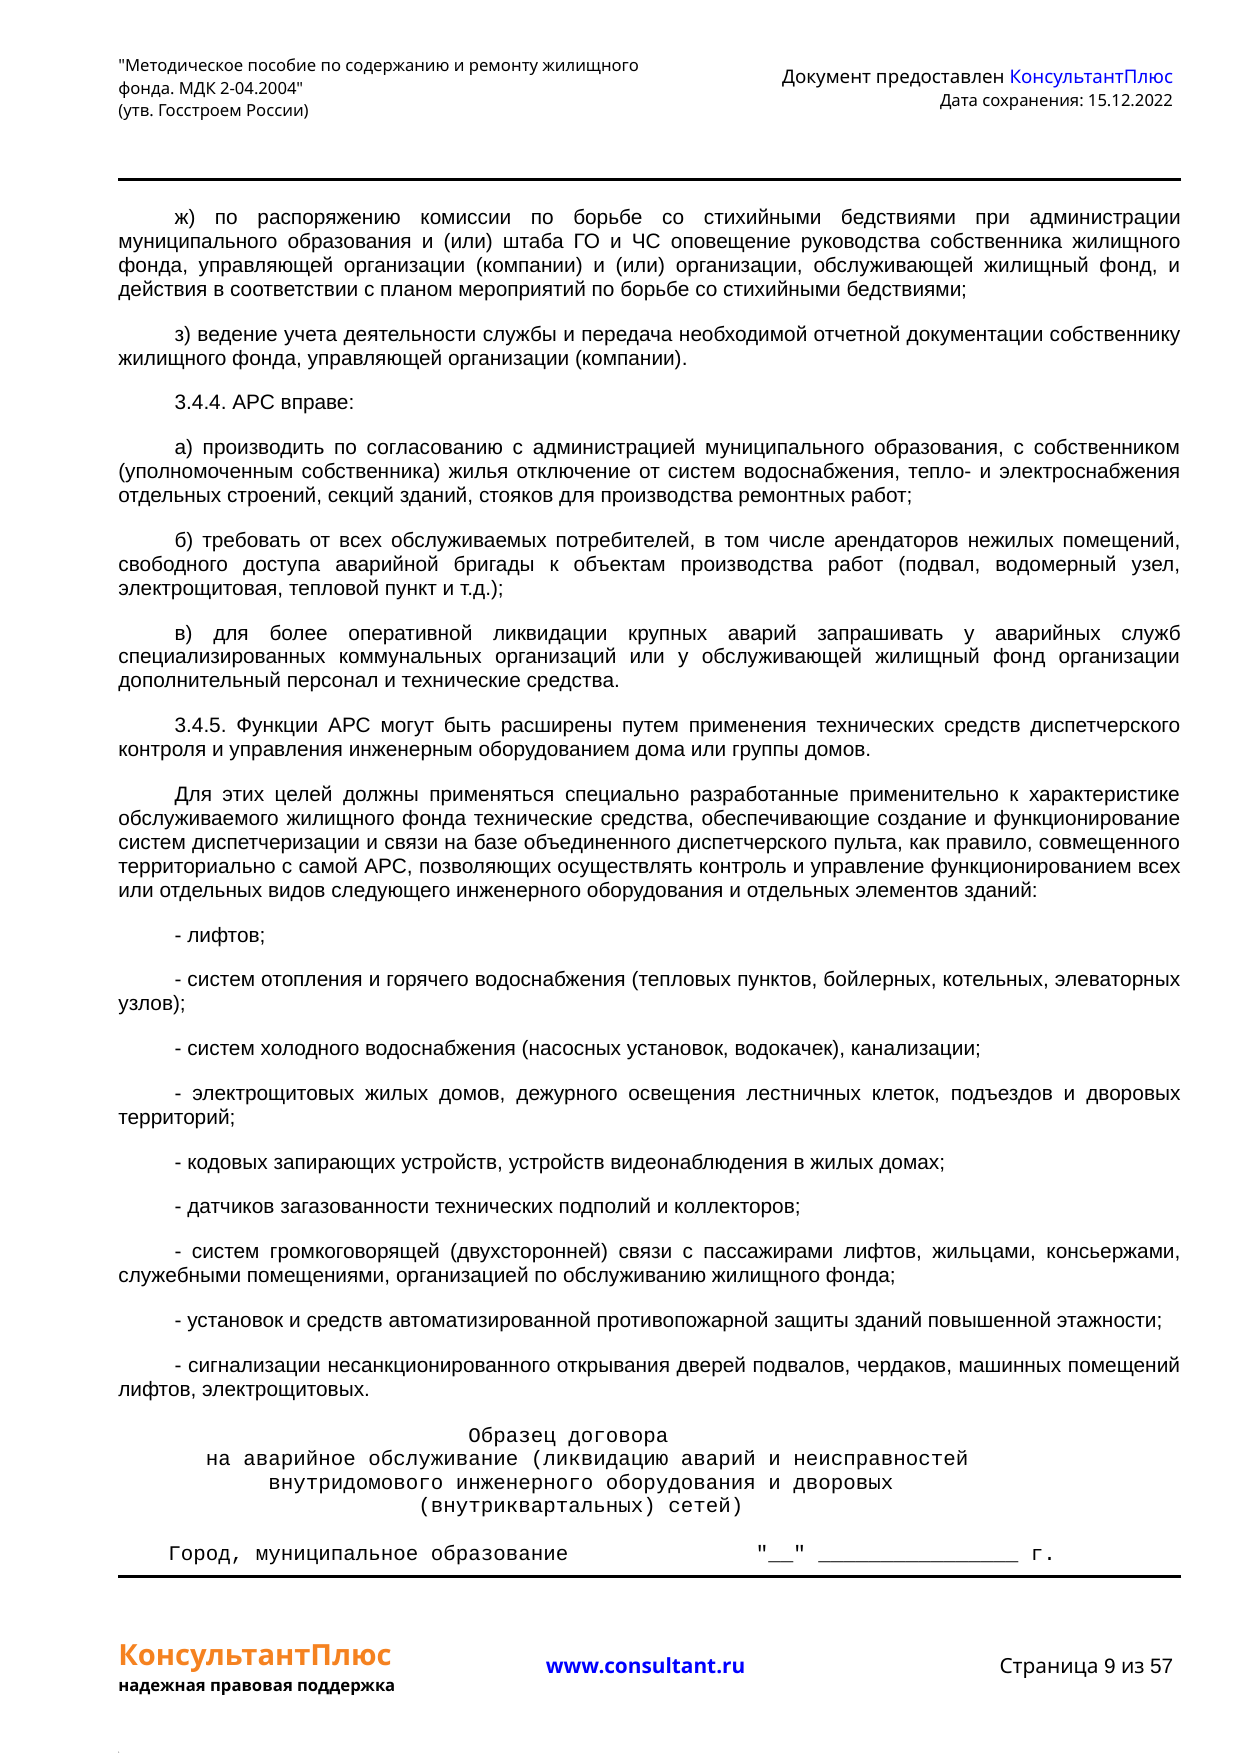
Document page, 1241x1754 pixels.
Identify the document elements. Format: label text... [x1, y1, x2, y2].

text б) требовать от всех обслуживаемых потребителей, в том числе арендаторов нежилых помещений, свободного доступа аварийной бригады к объектам производства работ (подвал, водомерный узел, электрощитовая, тепловой пункт и т.д.); [118, 528, 1181, 599]
text - лифтов; [118, 922, 1181, 946]
text - систем отопления и горячего водоснабжения (тепловых пунктов, бойлерных, котельных, элеваторных узлов); [118, 967, 1181, 1015]
text Для этих целей должны применяться специально разработанные применительно к характеристике обслуживаемого жилищного фонда технические средства, обеспечивающие создание и функционирование систем диспетчеризации и связи на базе объединенного диспетчерского пульта, как правило, совмещенного территориально с самой АРС, позволяющих осуществлять контроль и управление функционированием всех или отдельных видов следующего инженерного оборудования и отдельных элементов зданий: [118, 782, 1181, 902]
text - датчиков загазованности технических подполий и коллекторов; [118, 1194, 1181, 1218]
text ж) по распоряжению комиссии по борьбе со стихийными бедствиями при администрации муниципального образования и (или) штаба ГО и ЧС оповещение руководства собственника жилищного фонда, управляющей организации (компании) и (или) организации, обслуживающей жилищный фонд, и действия в соответствии с планом мероприятий по борьбе со стихийными бедствиями; [118, 205, 1181, 301]
text внутридомового инженерного оборудования и дворовых [118, 1472, 1181, 1496]
text на аварийное обслуживание (ликвидацию аварий и неисправностей [118, 1448, 1181, 1472]
text в) для более оперативной ликвидации крупных аварий запрашивать у аварийных служб специализированных коммунальных организаций или у обслуживающей жилищный фонд организации дополнительный персонал и технические средства. [118, 620, 1181, 692]
text - систем громкоговорящей (двухсторонней) связи с пассажирами лифтов, жильцами, консьержами, служебными помещениями, организацией по обслуживанию жилищного фонда; [118, 1239, 1181, 1287]
text - сигнализации несанкционированного открывания дверей подвалов, чердаков, машинных помещений лифтов, электрощитовых. [118, 1353, 1181, 1401]
text Образец договора [118, 1424, 1181, 1448]
text - кодовых запирающих устройств, устройств видеонаблюдения в жилых домах; [118, 1149, 1181, 1173]
text з) ведение учета деятельности службы и передача необходимой отчетной документации собственнику жилищного фонда, управляющей организации (компании). [118, 321, 1181, 369]
text 3.4.5. Функции АРС могут быть расширены путем применения технических средств диспетчерского контроля и управления инженерным оборудованием дома или группы домов. [118, 713, 1181, 761]
text - установок и средств автоматизированной противопожарной защиты зданий повышенной этажности; [118, 1308, 1181, 1332]
text 3.4.4. АРС вправе: [118, 390, 1181, 414]
text - электрощитовых жилых домов, дежурного освещения лестничных клеток, подъездов и дворовых территорий; [118, 1081, 1181, 1129]
text (внутриквартальных) сетей) [118, 1496, 1181, 1519]
text Город, муниципальное образование "__" ________________ г. [118, 1543, 1181, 1566]
text а) производить по согласованию с администрацией муниципального образования, с собственником (уполномоченным собственника) жилья отключение от систем водоснабжения, тепло- и электроснабжения отдельных строений, секций зданий, стояков для производства ремонтных работ; [118, 435, 1181, 507]
text - систем холодного водоснабжения (насосных установок, водокачек), канализации; [118, 1036, 1181, 1060]
